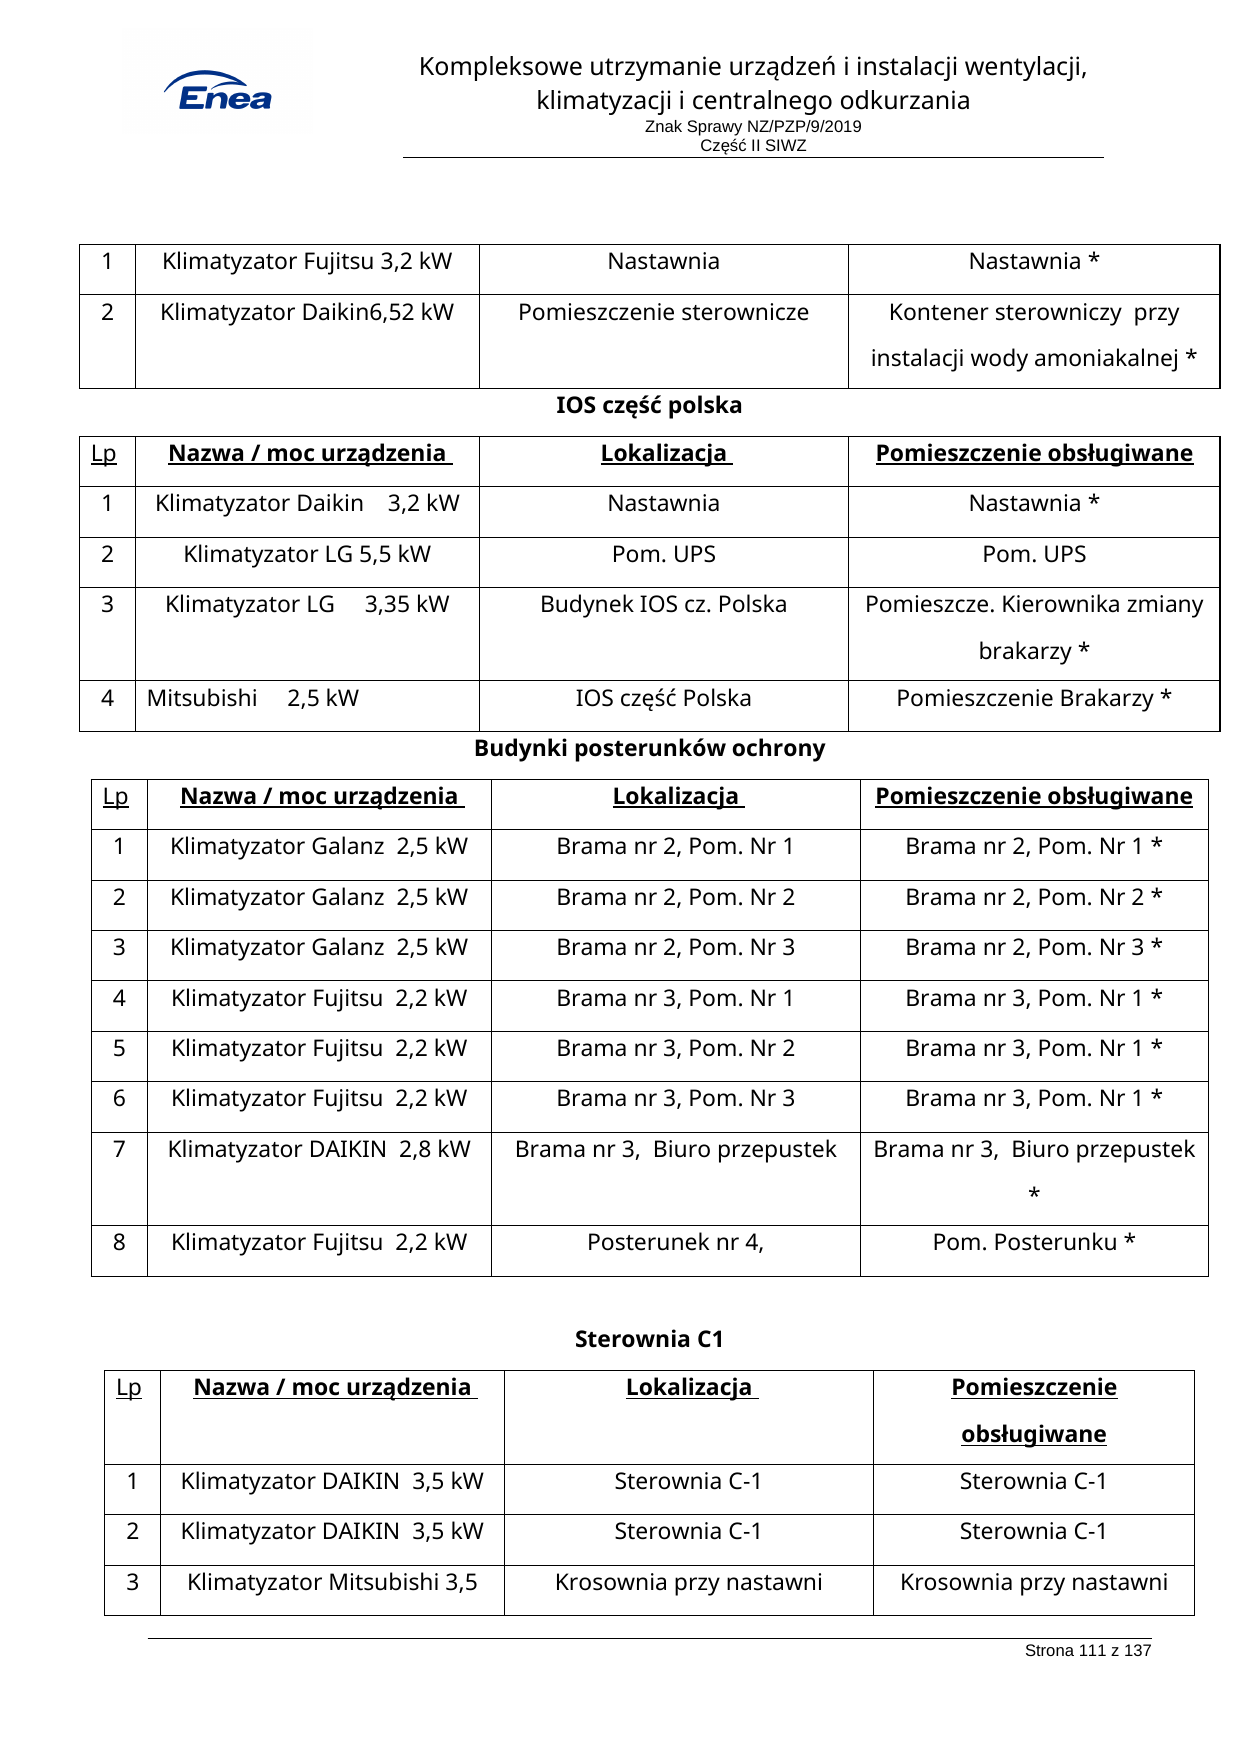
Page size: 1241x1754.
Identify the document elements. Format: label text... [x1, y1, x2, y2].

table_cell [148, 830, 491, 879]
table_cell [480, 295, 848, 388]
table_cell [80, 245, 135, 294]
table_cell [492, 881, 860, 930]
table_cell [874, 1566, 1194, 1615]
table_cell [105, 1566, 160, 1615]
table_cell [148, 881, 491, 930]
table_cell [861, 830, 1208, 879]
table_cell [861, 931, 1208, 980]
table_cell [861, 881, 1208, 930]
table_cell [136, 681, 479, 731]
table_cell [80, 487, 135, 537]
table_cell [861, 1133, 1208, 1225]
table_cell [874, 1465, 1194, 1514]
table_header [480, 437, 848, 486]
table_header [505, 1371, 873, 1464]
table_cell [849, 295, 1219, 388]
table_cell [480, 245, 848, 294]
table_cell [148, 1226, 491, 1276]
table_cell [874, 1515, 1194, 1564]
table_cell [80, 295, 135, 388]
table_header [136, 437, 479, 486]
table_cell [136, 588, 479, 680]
text Sterownia C1 [148, 1323, 1152, 1355]
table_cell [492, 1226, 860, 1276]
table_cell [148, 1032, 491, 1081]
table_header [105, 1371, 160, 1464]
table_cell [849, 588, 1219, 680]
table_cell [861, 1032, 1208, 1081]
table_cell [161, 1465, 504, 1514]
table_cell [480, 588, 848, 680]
picture [122, 28, 314, 134]
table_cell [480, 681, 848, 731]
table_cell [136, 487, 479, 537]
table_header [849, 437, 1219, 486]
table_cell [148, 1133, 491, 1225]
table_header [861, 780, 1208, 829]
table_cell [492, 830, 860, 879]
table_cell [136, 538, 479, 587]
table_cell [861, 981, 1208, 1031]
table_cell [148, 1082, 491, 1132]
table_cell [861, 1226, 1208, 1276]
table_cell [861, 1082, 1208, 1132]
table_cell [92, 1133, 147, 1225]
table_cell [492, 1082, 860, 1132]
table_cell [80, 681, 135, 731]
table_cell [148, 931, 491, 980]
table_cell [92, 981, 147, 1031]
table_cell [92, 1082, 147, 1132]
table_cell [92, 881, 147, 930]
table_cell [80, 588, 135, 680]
text IOS część polska [148, 389, 1152, 420]
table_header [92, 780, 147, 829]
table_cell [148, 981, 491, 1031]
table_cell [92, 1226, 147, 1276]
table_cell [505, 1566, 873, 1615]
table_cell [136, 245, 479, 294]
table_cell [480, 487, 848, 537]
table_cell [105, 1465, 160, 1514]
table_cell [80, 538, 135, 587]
text Budynki posterunków ochrony [148, 732, 1152, 763]
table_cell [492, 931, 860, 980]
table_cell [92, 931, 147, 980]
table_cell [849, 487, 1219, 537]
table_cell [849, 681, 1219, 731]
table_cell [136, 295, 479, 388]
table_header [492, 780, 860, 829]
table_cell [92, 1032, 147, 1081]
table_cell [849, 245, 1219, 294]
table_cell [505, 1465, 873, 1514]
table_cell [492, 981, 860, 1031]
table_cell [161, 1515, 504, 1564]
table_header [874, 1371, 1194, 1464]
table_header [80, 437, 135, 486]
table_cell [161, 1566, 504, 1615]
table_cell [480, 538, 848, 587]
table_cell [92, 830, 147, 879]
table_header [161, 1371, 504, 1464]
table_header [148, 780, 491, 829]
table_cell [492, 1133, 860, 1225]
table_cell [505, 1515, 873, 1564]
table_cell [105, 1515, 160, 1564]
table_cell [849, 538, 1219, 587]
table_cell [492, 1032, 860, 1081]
